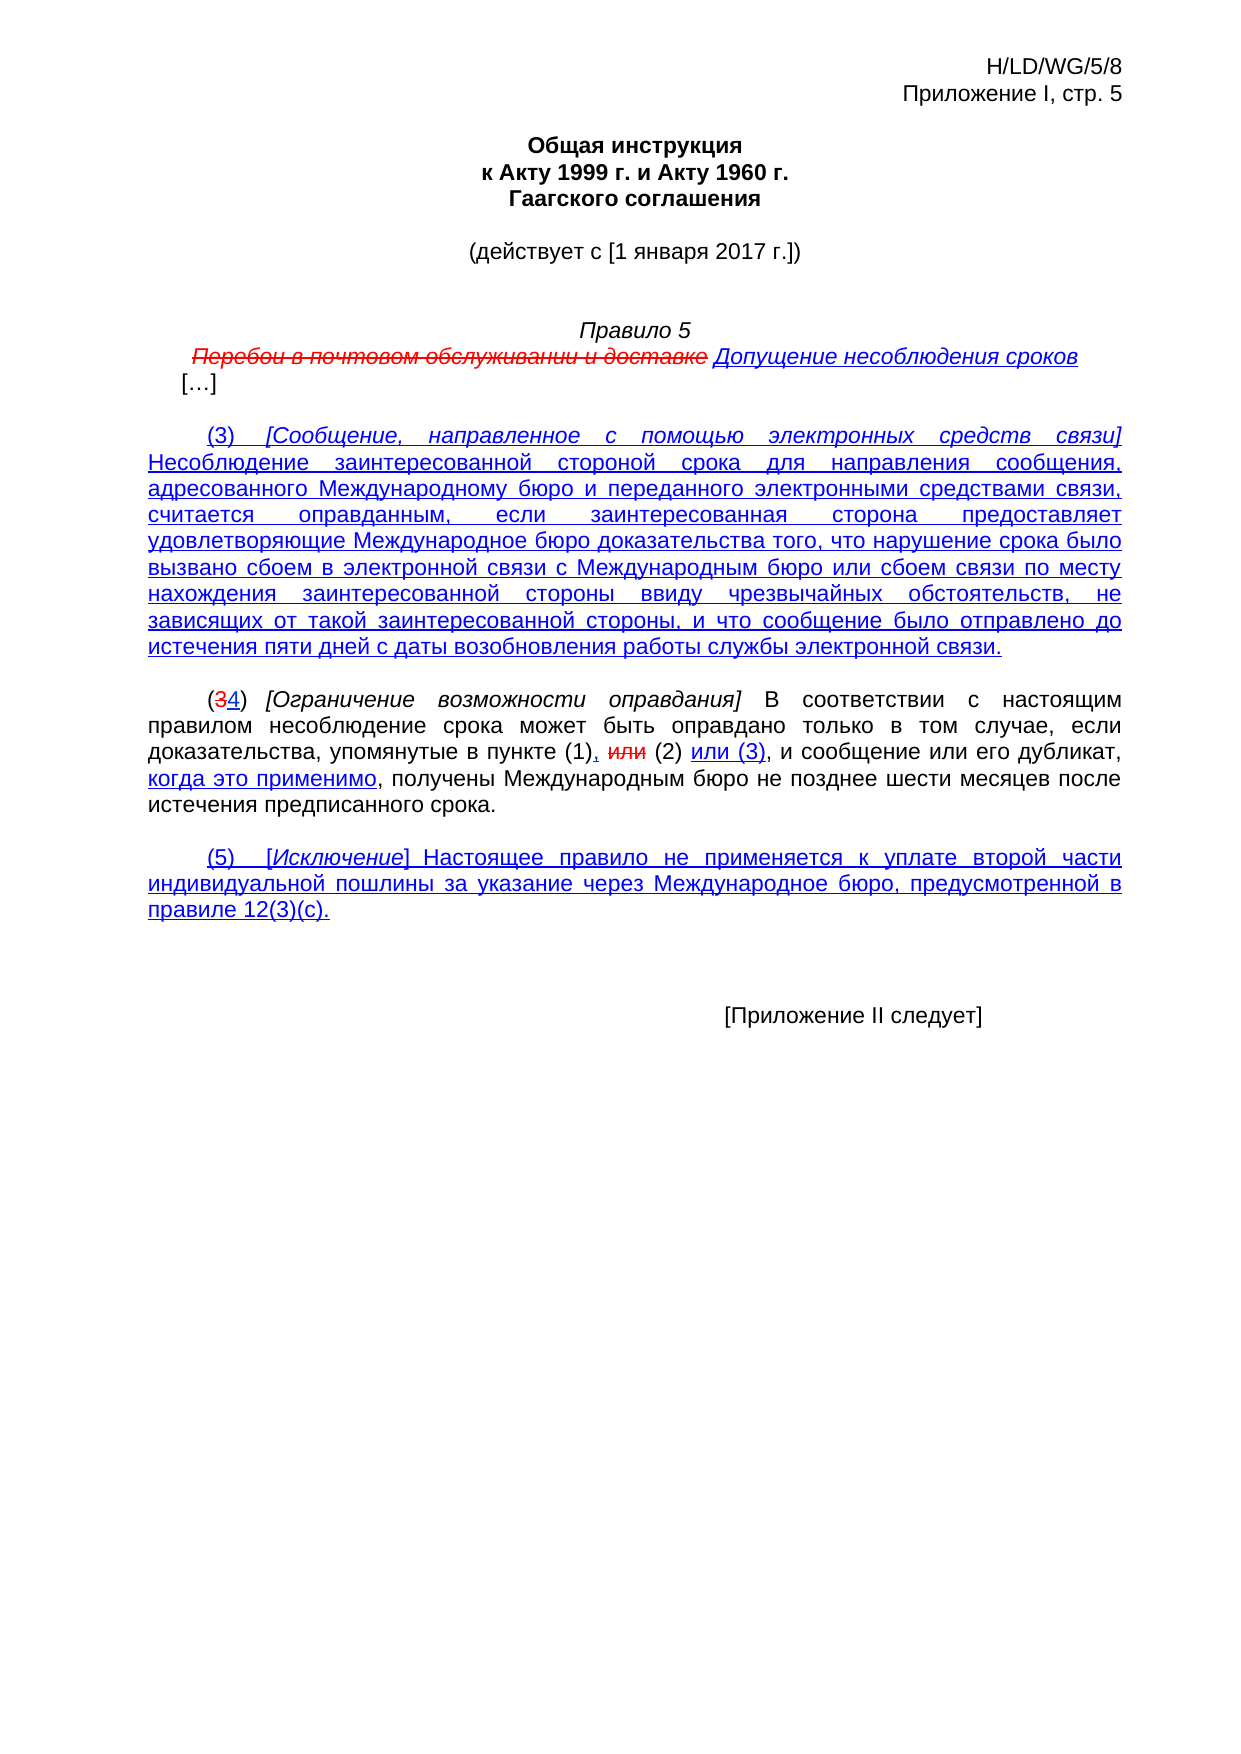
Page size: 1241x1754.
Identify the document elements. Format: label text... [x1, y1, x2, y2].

text (действует с [1 января 2017 г.]) [148, 238, 1122, 264]
text к Акту 1999 г. и Акту 1960 г. [148, 158, 1122, 185]
text […] [148, 369, 1122, 396]
text [Приложение II следует] [724, 1002, 1122, 1028]
text (3) [Сообщение, направленное с помощью электронных средств связи] Несоблюдение заинтересованной стороной срока для направления сообщения, адресованного Международному бюро и переданного электронными средствами связи, считается оправданным, если заинтересованная сторона предоставляет удовлетворяющие Международное бюро доказательства того, что нарушение срока было вызвано сбоем в электронной связи с Международным бюро или сбоем связи по месту нахождения заинтересованной стороны ввиду чрезвычайных обстоятельств, не зависящих от такой заинтересованной стороны, и что сообщение было отправлено до истечения пяти дней с даты возобновления работы службы электронной связи. [148, 422, 1122, 471]
subtitle Правило 5 [148, 317, 1122, 343]
text Гаагского соглашения [148, 185, 1122, 211]
text (34) [Ограничение возможности оправдания] В соответствии с настоящим правилом несоблюдение срока может быть оправдано только в том случае, если доказательства, упомянутые в пункте (1), или (2) или (3), и сообщение или его дубликат, когда это применимо, получены Международным бюро не позднее шести месяцев после истечения предписанного срока. [148, 686, 1122, 817]
text (5) [Исключение] Настоящее правило не применяется к уплате второй части индивидуальной пошлины за указание через Международное бюро, предусмотренной в правиле 12(3)(c). [148, 844, 1122, 893]
text Общая инструкция [148, 132, 1122, 158]
subtitle Перебои в почтовом обслуживании и доставке Допущение несоблюдения сроков [148, 343, 1122, 369]
text (5) [Исключение] Настоящее правило не применяется к уплате второй части индивидуальной пошлины за указание через Международное бюро, предусмотренной в правиле 12(3)(c). [148, 894, 1122, 923]
